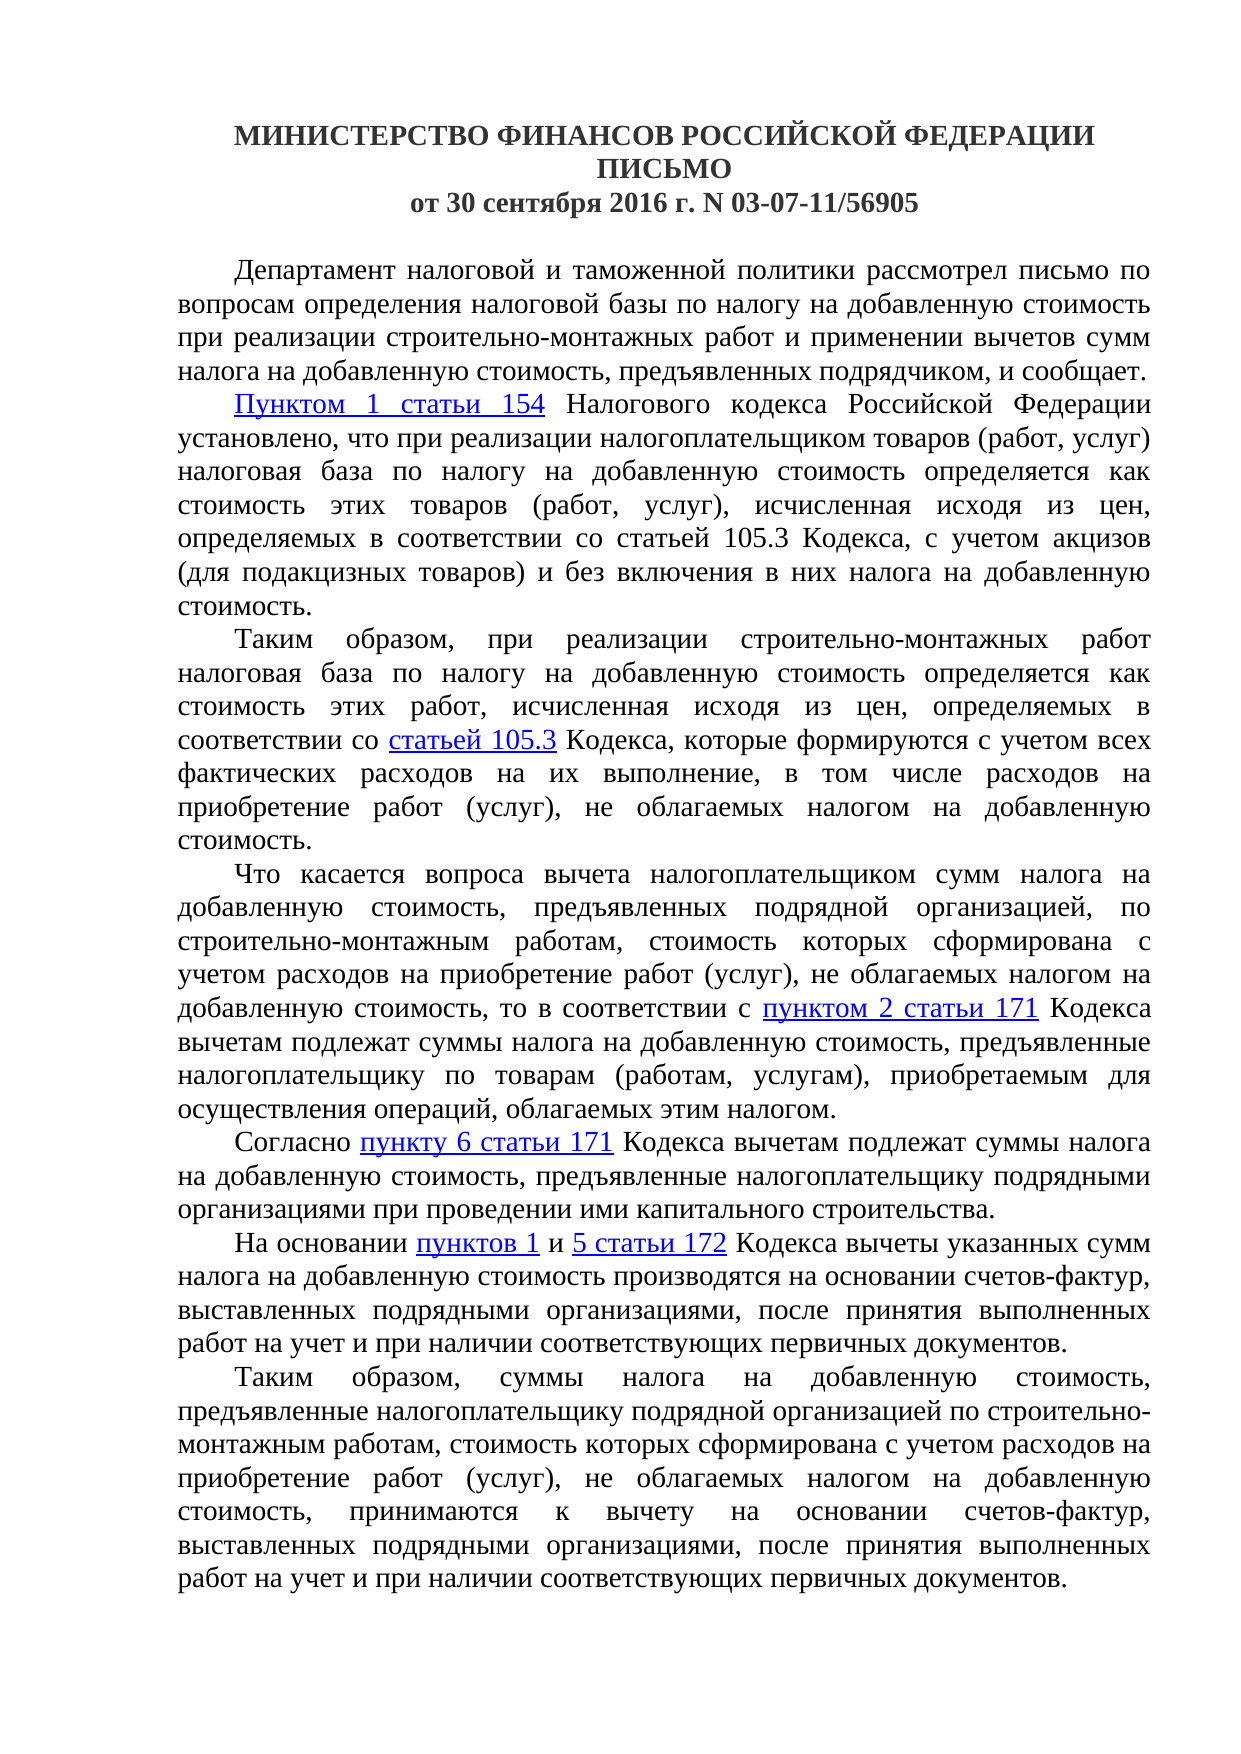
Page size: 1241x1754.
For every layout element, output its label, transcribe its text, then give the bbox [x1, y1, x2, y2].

subtitle МИНИСТЕРСТВО ФИНАНСОВ РОССИЙСКОЙ ФЕДЕРАЦИИ [177, 118, 1152, 152]
text Таким образом, при реализации строительно-монтажных работ налоговая база по налогу на добавленную стоимость определяется как стоимость этих работ, исчисленная исходя из цен, определяемых в соответствии со статьей 105.3 Кодекса, которые формируются с учетом всех фактических расходов на их выполнение, в том числе расходов на приобретение работ (услуг), не облагаемых налогом на добавленную стоимость. [177, 621, 1152, 856]
text Согласно пункту 6 статьи 171 Кодекса вычетам подлежат суммы налога на добавленную стоимость, предъявленные налогоплательщику подрядными организациями при проведении ими капитального строительства. [177, 1124, 1152, 1225]
text На основании пунктов 1 и 5 статьи 172 Кодекса вычеты указанных сумм налога на добавленную стоимость производятся на основании счетов-фактур, выставленных подрядными организациями, после принятия выполненных работ на учет и при наличии соответствующих первичных документов. [177, 1225, 1152, 1359]
subtitle ПИСЬМО [177, 152, 1152, 185]
text Департамент налоговой и таможенной политики рассмотрел письмо по вопросам определения налоговой базы по налогу на добавленную стоимость при реализации строительно-монтажных работ и применении вычетов сумм налога на добавленную стоимость, предъявленных подрядчиком, и сообщает. [177, 252, 1152, 386]
subtitle от 30 сентября 2016 г. N 03-07-11/56905 [177, 185, 1152, 219]
text Таким образом, суммы налога на добавленную стоимость, предъявленные налогоплательщику подрядной организацией по строительно-монтажным работам, стоимость которых сформирована с учетом расходов на приобретение работ (услуг), не облагаемых налогом на добавленную стоимость, принимаются к вычету на основании счетов-фактур, выставленных подрядными организациями, после принятия выполненных работ на учет и при наличии соответствующих первичных документов. [177, 1359, 1152, 1594]
text Пунктом 1 статьи 154 Налогового кодекса Российской Федерации установлено, что при реализации налогоплательщиком товаров (работ, услуг) налоговая база по налогу на добавленную стоимость определяется как стоимость этих товаров (работ, услуг), исчисленная исходя из цен, определяемых в соответствии со статьей 105.3 Кодекса, с учетом акцизов (для подакцизных товаров) и без включения в них налога на добавленную стоимость. [177, 386, 1152, 621]
text Что касается вопроса вычета налогоплательщиком сумм налога на добавленную стоимость, предъявленных подрядной организацией, по строительно-монтажным работам, стоимость которых сформирована с учетом расходов на приобретение работ (услуг), не облагаемых налогом на добавленную стоимость, то в соответствии с пунктом 2 статьи 171 Кодекса вычетам подлежат суммы налога на добавленную стоимость, предъявленные налогоплательщику по товарам (работам, услугам), приобретаемым для осуществления операций, облагаемых этим налогом. [177, 856, 1152, 1124]
